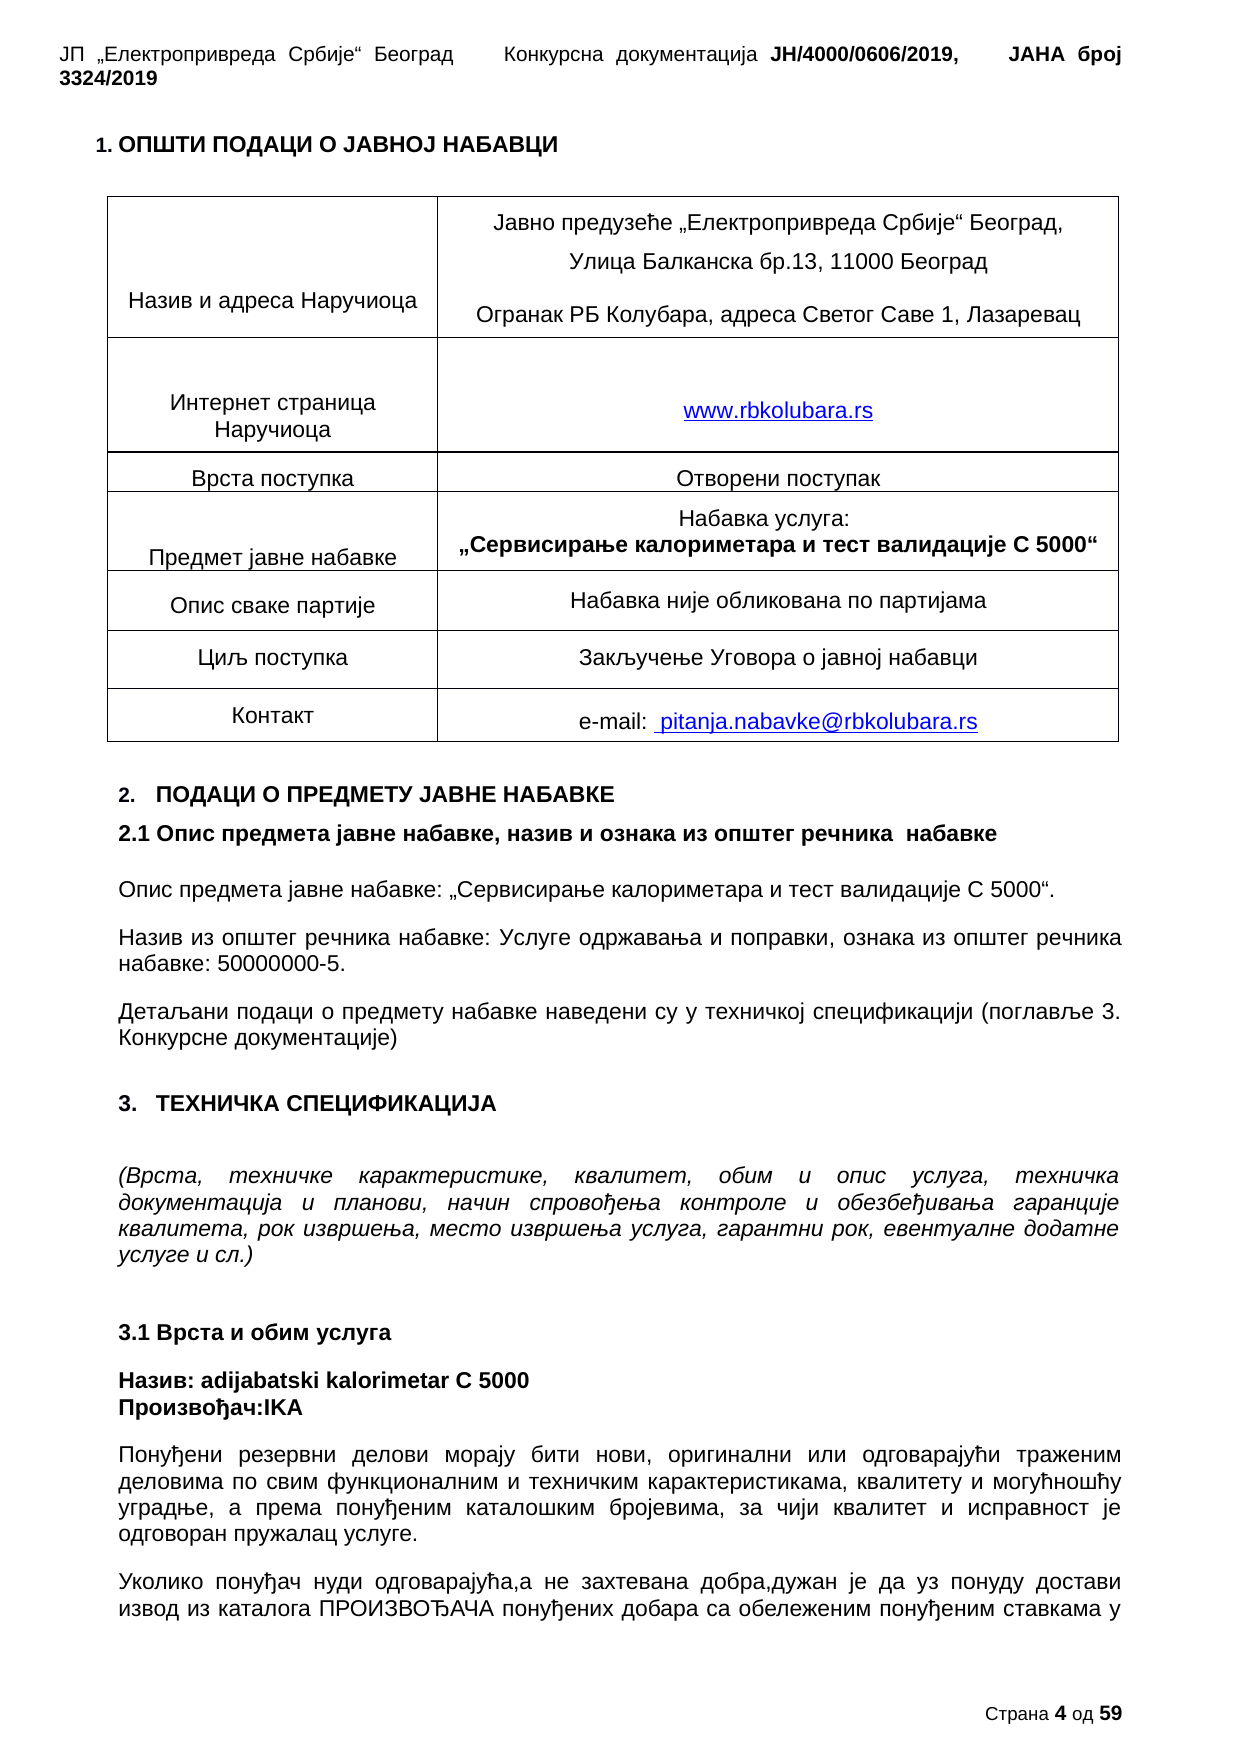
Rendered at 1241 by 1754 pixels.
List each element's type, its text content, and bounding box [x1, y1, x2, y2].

text Понуђени резервни делови морају бити нови, оригинални или одговарајући траженим деловима по свим функционалним и техничким карактеристикама, квалитету и могућношћу уградње, а према понуђеним каталошким бројевима, за чији квалитет и исправност је одговоран пружалац услуге. [118, 1441, 1122, 1547]
text Назив: adijabatski kalorimetar C 5000 [118, 1367, 1122, 1393]
text Назив из општег речника набавке: Услуге одржавања и поправки, ознака из општег речника набавке: 50000000-5. [118, 924, 1122, 976]
subtitle ОПШТИ ПОДАЦИ О ЈАВНОЈ НАБАВЦИ [95, 131, 1122, 157]
table_cell Набавка није обликована по партијама [438, 571, 1118, 630]
subtitle ПОДАЦИ О ПРЕДМЕТУ ЈАВНЕ НАБАВКЕ [118, 781, 1122, 807]
subtitle 2.1 Опис предмета јавне набавке, назив и ознака из општег речника набавке [118, 820, 1122, 846]
table_cell Врста поступка [108, 453, 437, 491]
table_header Јавно предузеће „Електропривреда Србије“ Београд, Улица Балканска бр.13, 11000 Београд Огранак РБ Колубара, адреса Светог Саве 1, Лазаревац [438, 197, 1118, 337]
subtitle ТЕХНИЧКА СПЕЦИФИКАЦИЈА [118, 1089, 1122, 1116]
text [118, 1568, 1122, 1621]
table_cell Закључење Уговора о јавној набавци [438, 631, 1118, 688]
text Детаљани подаци о предмету набавке наведени су у техничкој спецификацији (поглавље 3. Конкурсне документације) [118, 998, 1122, 1051]
table_cell e-mail: pitanja.nabavke@rbkolubara.rs [438, 689, 1118, 741]
table_cell Контакт [108, 689, 437, 741]
table_cell Циљ поступка [108, 631, 437, 688]
text Опис предмета јавне набавке: „Сервисирање калориметара и тест валидације С 5000“. [118, 876, 1122, 902]
text (Врста, техничке карактеристике, квалитет, обим и опис услуга, техничка документација и планови, начин спровођења контроле и обезбеђивања гаранције квалитета, рок извршења, место извршења услуга, гарантни рок, евентуалне додатне услуге и сл.) [118, 1162, 1122, 1268]
table_cell Интернет страница Наручиоца [108, 338, 437, 451]
table_cell Набавка услуга: „Сервисирање калориметара и тест валидације С 5000“ [438, 492, 1118, 570]
table_cell Опис сваке партије [108, 571, 437, 630]
table_cell Предмет јавне набавке [108, 492, 437, 570]
subtitle 3.1 Врста и обим услуга [118, 1319, 1122, 1346]
text Произвођач:IKA [118, 1393, 1122, 1420]
table_cell www.rbkolubara.rs [438, 338, 1118, 451]
table_cell Отворени поступак [438, 453, 1118, 491]
table_header Назив и адреса Наручиоца [108, 197, 437, 337]
